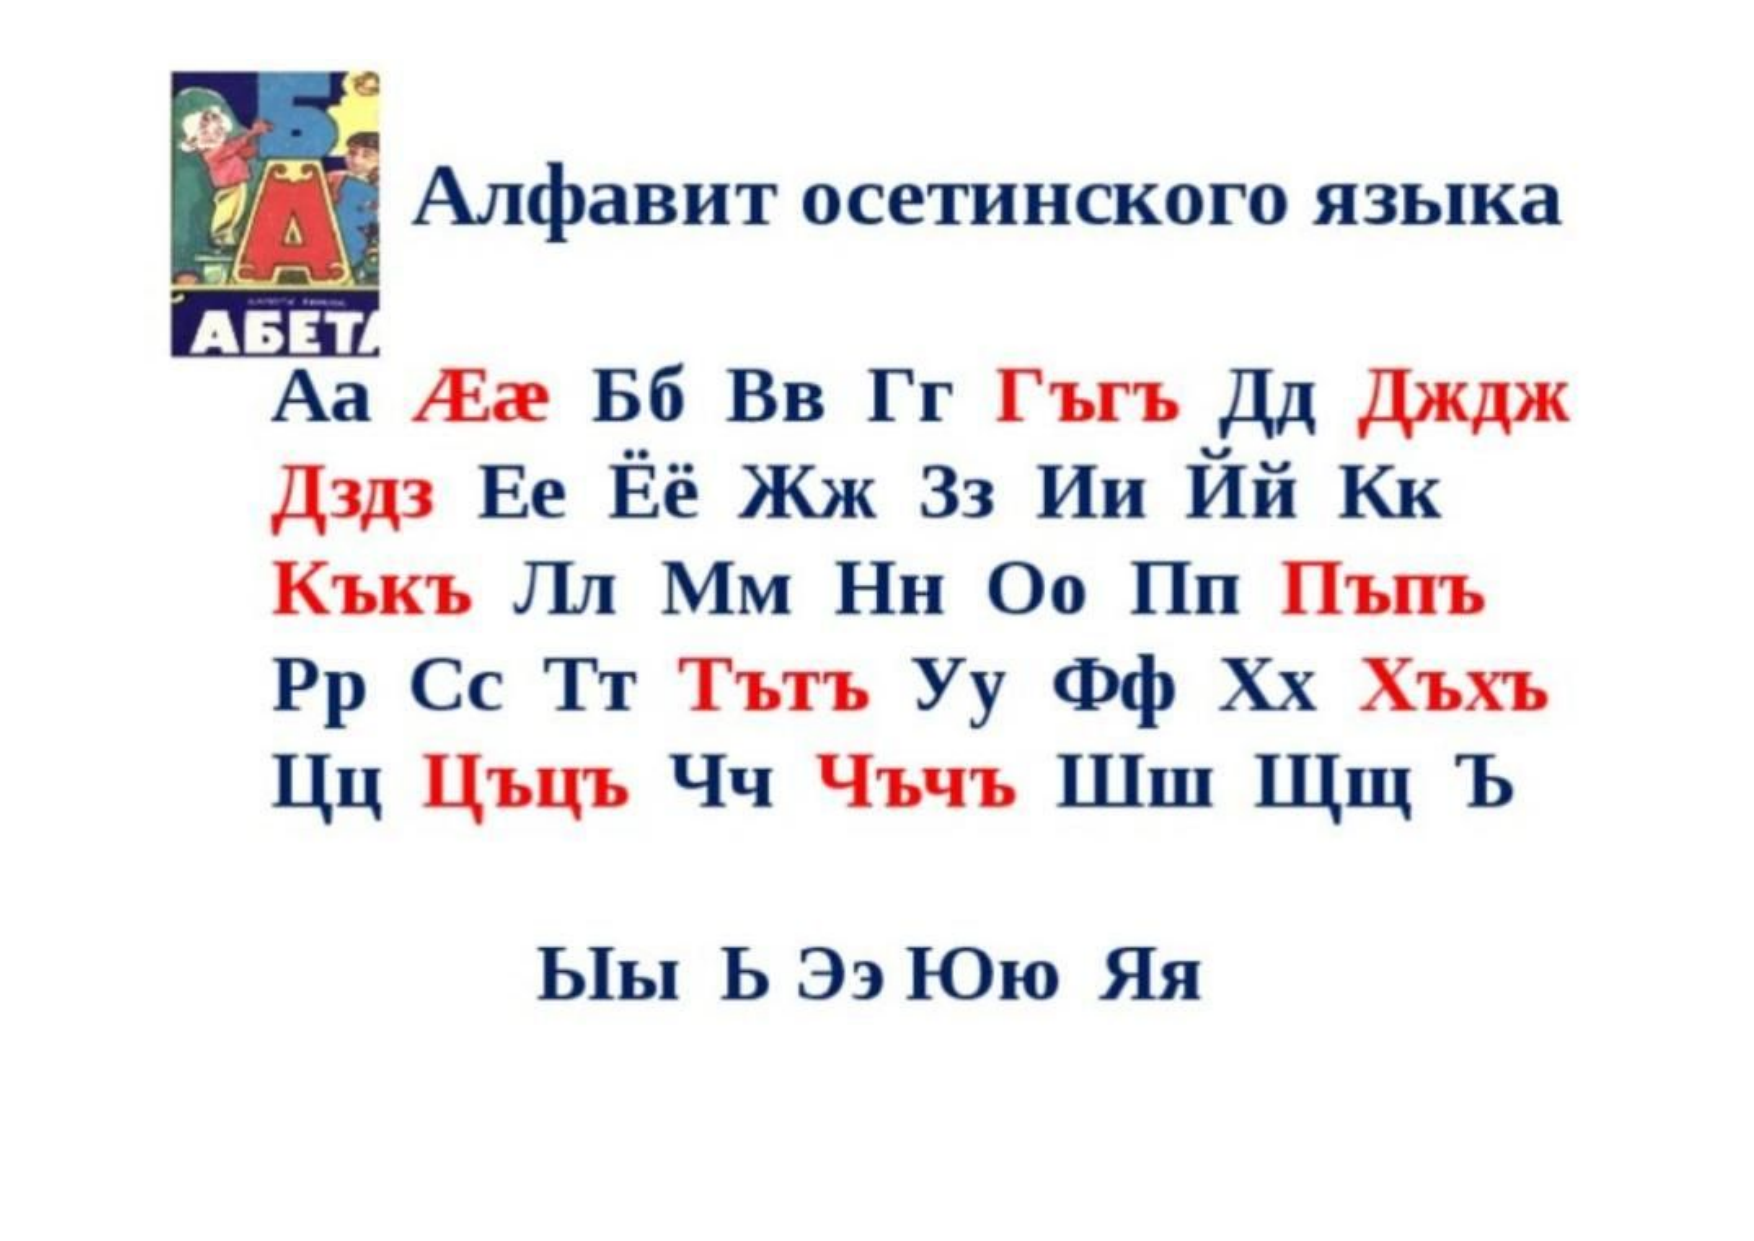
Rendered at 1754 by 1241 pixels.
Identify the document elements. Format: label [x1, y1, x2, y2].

picture [143, 59, 1611, 1038]
